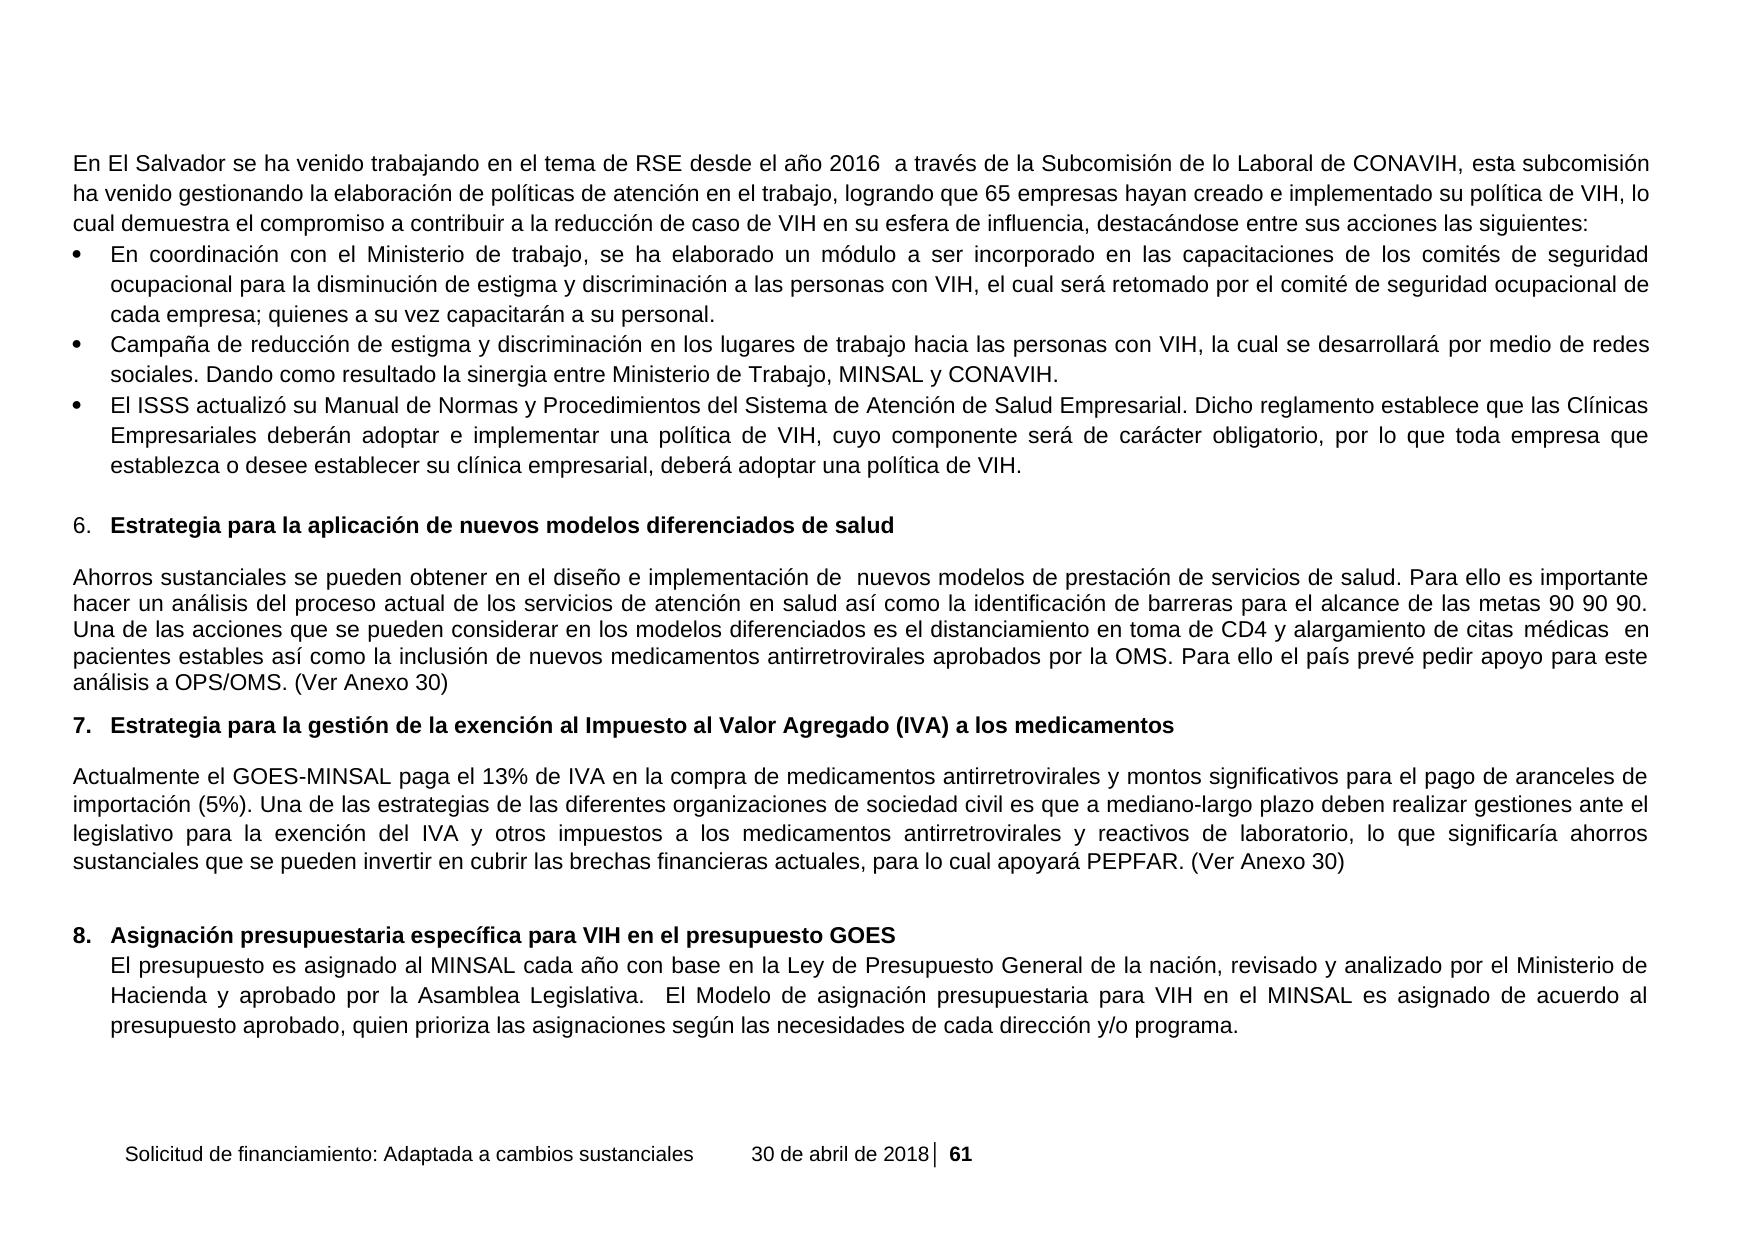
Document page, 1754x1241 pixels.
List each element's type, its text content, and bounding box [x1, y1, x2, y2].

list Estrategia para la gestión de la exención al Impuesto al Valor Agregado (IVA) a los medicamentos [73, 712, 1650, 738]
text Actualmente el GOES-MINSAL paga el 13% de IVA en la compra de medicamentos antirretrovirales y montos significativos para el pago de aranceles de importación (5%). Una de las estrategias de las diferentes organizaciones de sociedad civil es que a mediano-largo plazo deben realizar gestiones ante el legislativo para la exención del IVA y otros impuestos a los medicamentos antirretrovirales y reactivos de laboratorio, lo que significaría ahorros sustanciales que se pueden invertir en cubrir las brechas financieras actuales, para lo cual apoyará PEPFAR. (Ver Anexo 30) [73, 763, 1650, 875]
list Campaña de reducción de estigma y discriminación en los lugares de trabajo hacia las personas con VIH, la cual se desarrollará por medio de redes sociales. Dando como resultado la sinergia entre Ministerio de Trabajo, MINSAL y CONAVIH. [73, 331, 1650, 388]
list En El Salvador se ha venido trabajando en el tema de RSE desde el año 2016 a través de la Subcomisión de lo Laboral de CONAVIH, esta subcomisión ha venido gestionando la elaboración de políticas de atención en el trabajo, logrando que 65 empresas hayan creado e implementado su política de VIH, lo cual demuestra el compromiso a contribuir a la reducción de caso de VIH en su esfera de influencia, destacándose entre sus acciones las siguientes: [73, 150, 1650, 237]
list Estrategia para la aplicación de nuevos modelos diferenciados de salud [73, 512, 1650, 539]
list El ISSS actualizó su Manual de Normas y Procedimientos del Sistema de Atención de Salud Empresarial. Dicho reglamento establece que las Clínicas Empresariales deberán adoptar e implementar una política de VIH, cuyo componente será de carácter obligatorio, por lo que toda empresa que establezca o desee establecer su clínica empresarial, deberá adoptar una política de VIH. [73, 392, 1650, 478]
text Ahorros sustanciales se pueden obtener en el diseño e implementación de nuevos modelos de prestación de servicios de salud. Para ello es importante hacer un análisis del proceso actual de los servicios de atención en salud así como la identificación de barreras para el alcance de las metas 90 90 90. Una de las acciones que se pueden considerar en los modelos diferenciados es el distanciamiento en toma de CD4 y alargamiento de citas médicas en pacientes estables así como la inclusión de nuevos medicamentos antirretrovirales aprobados por la OMS. Para ello el país prevé pedir apoyo para este análisis a OPS/OMS. (Ver Anexo 30) [73, 563, 1650, 695]
list El presupuesto es asignado al MINSAL cada año con base en la Ley de Presupuesto General de la nación, revisado y analizado por el Ministerio de Hacienda y aprobado por la Asamblea Legislativa. El Modelo de asignación presupuestaria para VIH en el MINSAL es asignado de acuerdo al presupuesto aprobado, quien prioriza las asignaciones según las necesidades de cada dirección y/o programa. [110, 952, 1650, 1039]
list En coordinación con el Ministerio de trabajo, se ha elaborado un módulo a ser incorporado en las capacitaciones de los comités de seguridad ocupacional para la disminución de estigma y discriminación a las personas con VIH, el cual será retomado por el comité de seguridad ocupacional de cada empresa; quienes a su vez capacitarán a su personal. [73, 241, 1650, 327]
list Asignación presupuestaria específica para VIH en el presupuesto GOES [73, 922, 1650, 948]
